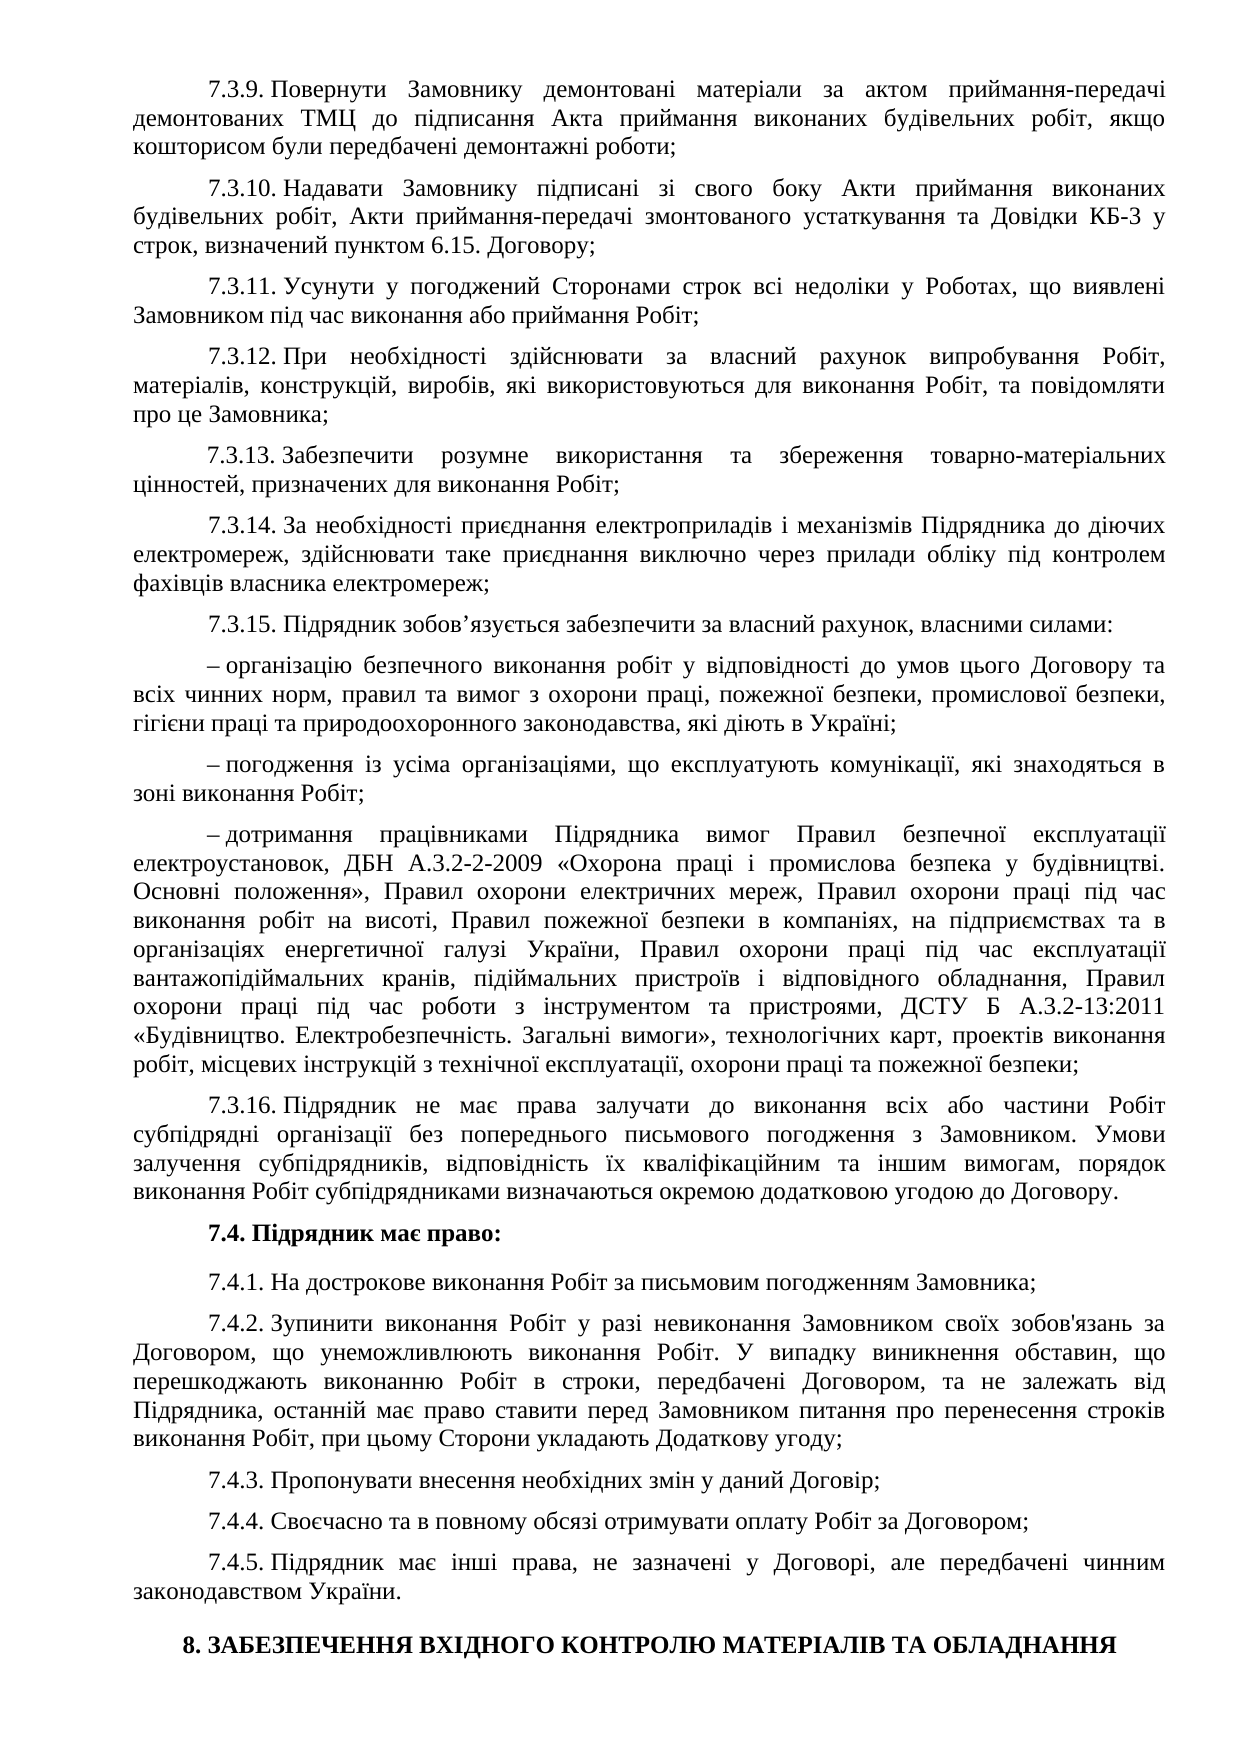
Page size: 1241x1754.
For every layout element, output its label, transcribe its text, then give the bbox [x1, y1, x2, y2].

text 7.4. Підрядник має право: [133, 1218, 1167, 1246]
text 7.3.12. При необхідності здійснювати за власний рахунок випробування Робіт, матеріалів, конструкцій, виробів, які використовуються для виконання Робіт, та повідомляти про це Замовника; [133, 341, 1167, 428]
text 7.3.9. Повернути Замовнику демонтовані матеріали за актом приймання-передачі демонтованих ТМЦ до підписання Акта приймання виконаних будівельних робіт, якщо кошторисом були передбачені демонтажні роботи; [133, 74, 1167, 160]
text 7.4.1. На дострокове виконання Робіт за письмовим погодженням Замовника; [133, 1267, 1167, 1296]
text 8. ЗАБЕЗПЕЧЕННЯ ВХІДНОГО КОНТРОЛЮ МАТЕРІАЛІВ ТА ОБЛАДНАННЯ [133, 1630, 1167, 1658]
text – погодження із усіма організаціями, що експлуатують комунікації, які знаходяться в зоні виконання Робіт; [133, 749, 1167, 806]
text 7.4.3. Пропонувати внесення необхідних змін у даний Договір; [133, 1465, 1167, 1493]
text – організацію безпечного виконання робіт у відповідності до умов цього Договору та всіх чинних норм, правил та вимог з охорони праці, пожежної безпеки, промислової безпеки, гігієни праці та природоохоронного законодавства, які діють в Україні; [133, 650, 1167, 736]
text – дотримання працівниками Підрядника вимог Правил безпечної експлуатації електроустановок, ДБН А.3.2-2-2009 «Охорона праці і промислова безпека у будівництві. Основні положення», Правил охорони електричних мереж, Правил охорони праці під час виконання робіт на висоті, Правил пожежної безпеки в компаніях, на підприємствах та в організаціях енергетичної галузі України, Правил охорони праці під час експлуатації вантажопідіймальних кранів, підіймальних пристроїв і відповідного обладнання, Правил охорони праці під час роботи з інструментом та пристроями, ДСТУ Б А.3.2-13:2011 «Будівництво. Електробезпечність. Загальні вимоги», технологічних карт, проектів виконання робіт, місцевих інструкцій з технічної експлуатації, охорони праці та пожежної безпеки; [133, 819, 1167, 1078]
text 7.4.4. Своєчасно та в повному обсязі отримувати оплату Робіт за Договором; [133, 1506, 1167, 1535]
text 7.3.15. Підрядник зобов’язується забезпечити за власний рахунок, власними cилами: [133, 609, 1167, 638]
text 7.4.2. Зупинити виконання Робіт у разі невиконання Замовником своїх зобов'язань за Договором, що унеможливлюють виконання Робіт. У випадку виникнення обставин, що перешкоджають виконанню Робіт в строки, передбачені Договором, та не залежать від Підрядника, останній має право ставити перед Замовником питання про перенесення строків виконання Робіт, при цьому Сторони укладають Додаткову угоду; [133, 1308, 1167, 1452]
text 7.3.14. За необхідності приєднання електроприладів і механізмів Підрядника до діючих електромереж, здійснювати таке приєднання виключно через прилади обліку під контролем фахівців власника електромереж; [133, 510, 1167, 596]
text 7.3.13. Забезпечити розумне використання та збереження товарно-матеріальних цінностей, призначених для виконання Робіт; [133, 440, 1167, 498]
text 7.3.16. Підрядник не має права залучати до виконання всіх або частини Робіт субпідрядні організації без попереднього письмового погодження з Замовником. Умови залучення субпідрядників, відповідність їх кваліфікаційним та іншим вимогам, порядок виконання Робіт субпідрядниками визначаються окремою додатковою угодою до Договору. [133, 1090, 1167, 1205]
text 7.4.5. Підрядник має інші права, не зазначені у Договорі, але передбачені чинним законодавством України. [133, 1547, 1167, 1605]
text 7.3.11. Усунути у погоджений Сторонами строк всі недоліки у Роботах, що виявлені Замовником під час виконання або приймання Робіт; [133, 271, 1167, 329]
text 7.3.10. Надавати Замовнику підписані зі свого боку Акти приймання виконаних будівельних робіт, Акти приймання-передачі змонтованого устаткування та Довідки КБ-3 у строк, визначений пунктом 6.15. Договору; [133, 173, 1167, 259]
